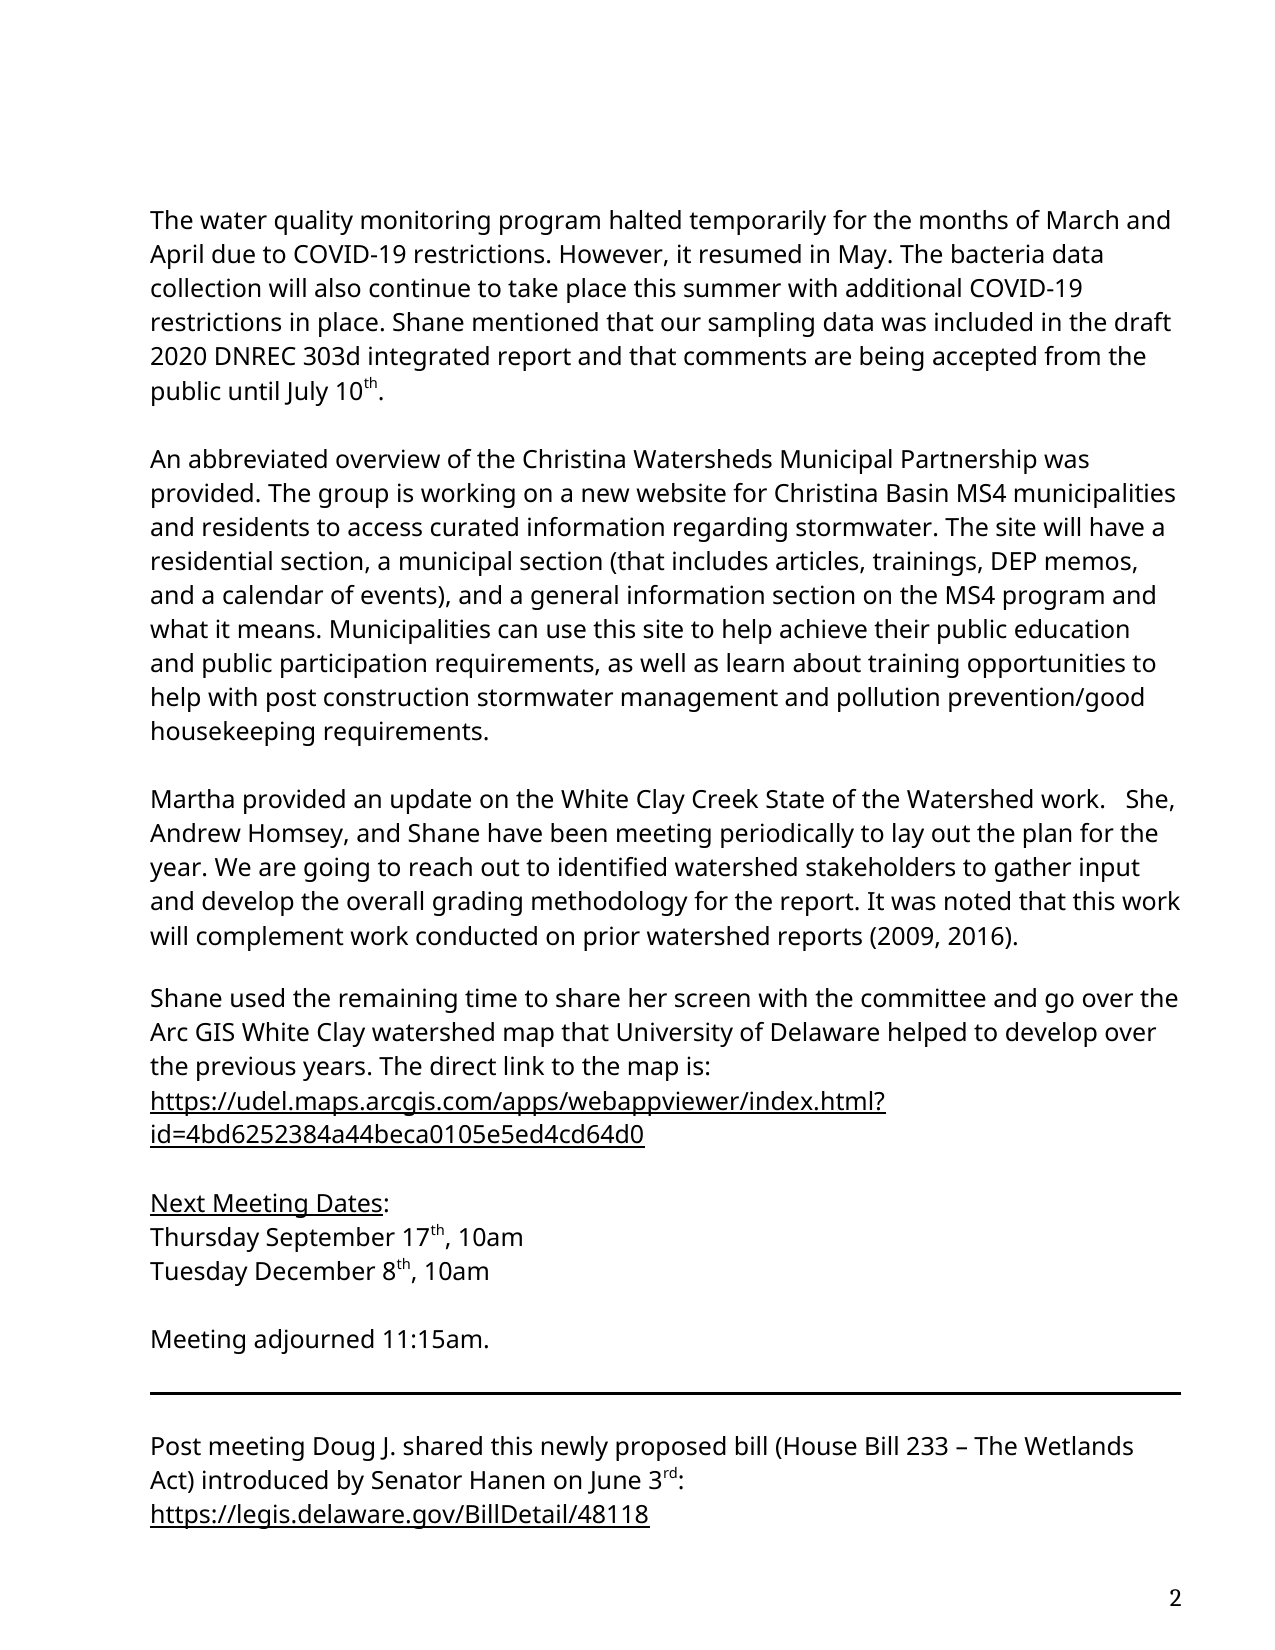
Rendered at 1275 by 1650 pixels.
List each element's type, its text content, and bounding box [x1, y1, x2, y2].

text Martha provided an update on the White Clay Creek State of the Watershed work. She, Andrew Homsey, and Shane have been meeting periodically to lay out the plan for the year. We are going to reach out to identified watershed stakeholders to gather input and develop the overall grading methodology for the report. It was noted that this work will complement work conducted on prior watershed reports (2009, 2016). [150, 782, 1181, 952]
text Post meeting Doug J. shared this newly proposed bill (House Bill 233 – The Wetlands Act) introduced by Senator Hanen on June 3rd: https://legis.delaware.gov/BillDetail/48118 [150, 1429, 1181, 1531]
text Thursday September 17th, 10am [150, 1219, 1181, 1253]
text Meeting adjourned 11:15am. [150, 1322, 1181, 1356]
text Shane used the remaining time to share her screen with the committee and go over the Arc GIS White Clay watershed map that University of Delaware helped to develop over the previous years. The direct link to the map is: https://udel.maps.arcgis.com/apps/webappviewer/index.html?id=4bd6252384a44beca0105e5ed4cd64d0 [150, 981, 1181, 1151]
text Tuesday December 8th, 10am [150, 1253, 1181, 1287]
text The water quality monitoring program halted temporarily for the months of March and April due to COVID-19 restrictions. However, it resumed in May. The bacteria data collection will also continue to take place this summer with additional COVID-19 restrictions in place. Shane mentioned that our sampling data was included in the draft 2020 DNREC 303d integrated report and that comments are being accepted from the public until July 10th. [150, 203, 1181, 407]
text An abbreviated overview of the Christina Watersheds Municipal Partnership was provided. The group is working on a new website for Christina Basin MS4 municipalities and residents to access curated information regarding stormwater. The site will have a residential section, a municipal section (that includes articles, trainings, DEP memos, and a calendar of events), and a general information section on the MS4 program and what it means. Municipalities can use this site to help achieve their public education and public participation requirements, as well as learn about training opportunities to help with post construction stormwater management and pollution prevention/good housekeeping requirements. [150, 441, 1181, 748]
text Next Meeting Dates: [150, 1185, 1181, 1219]
